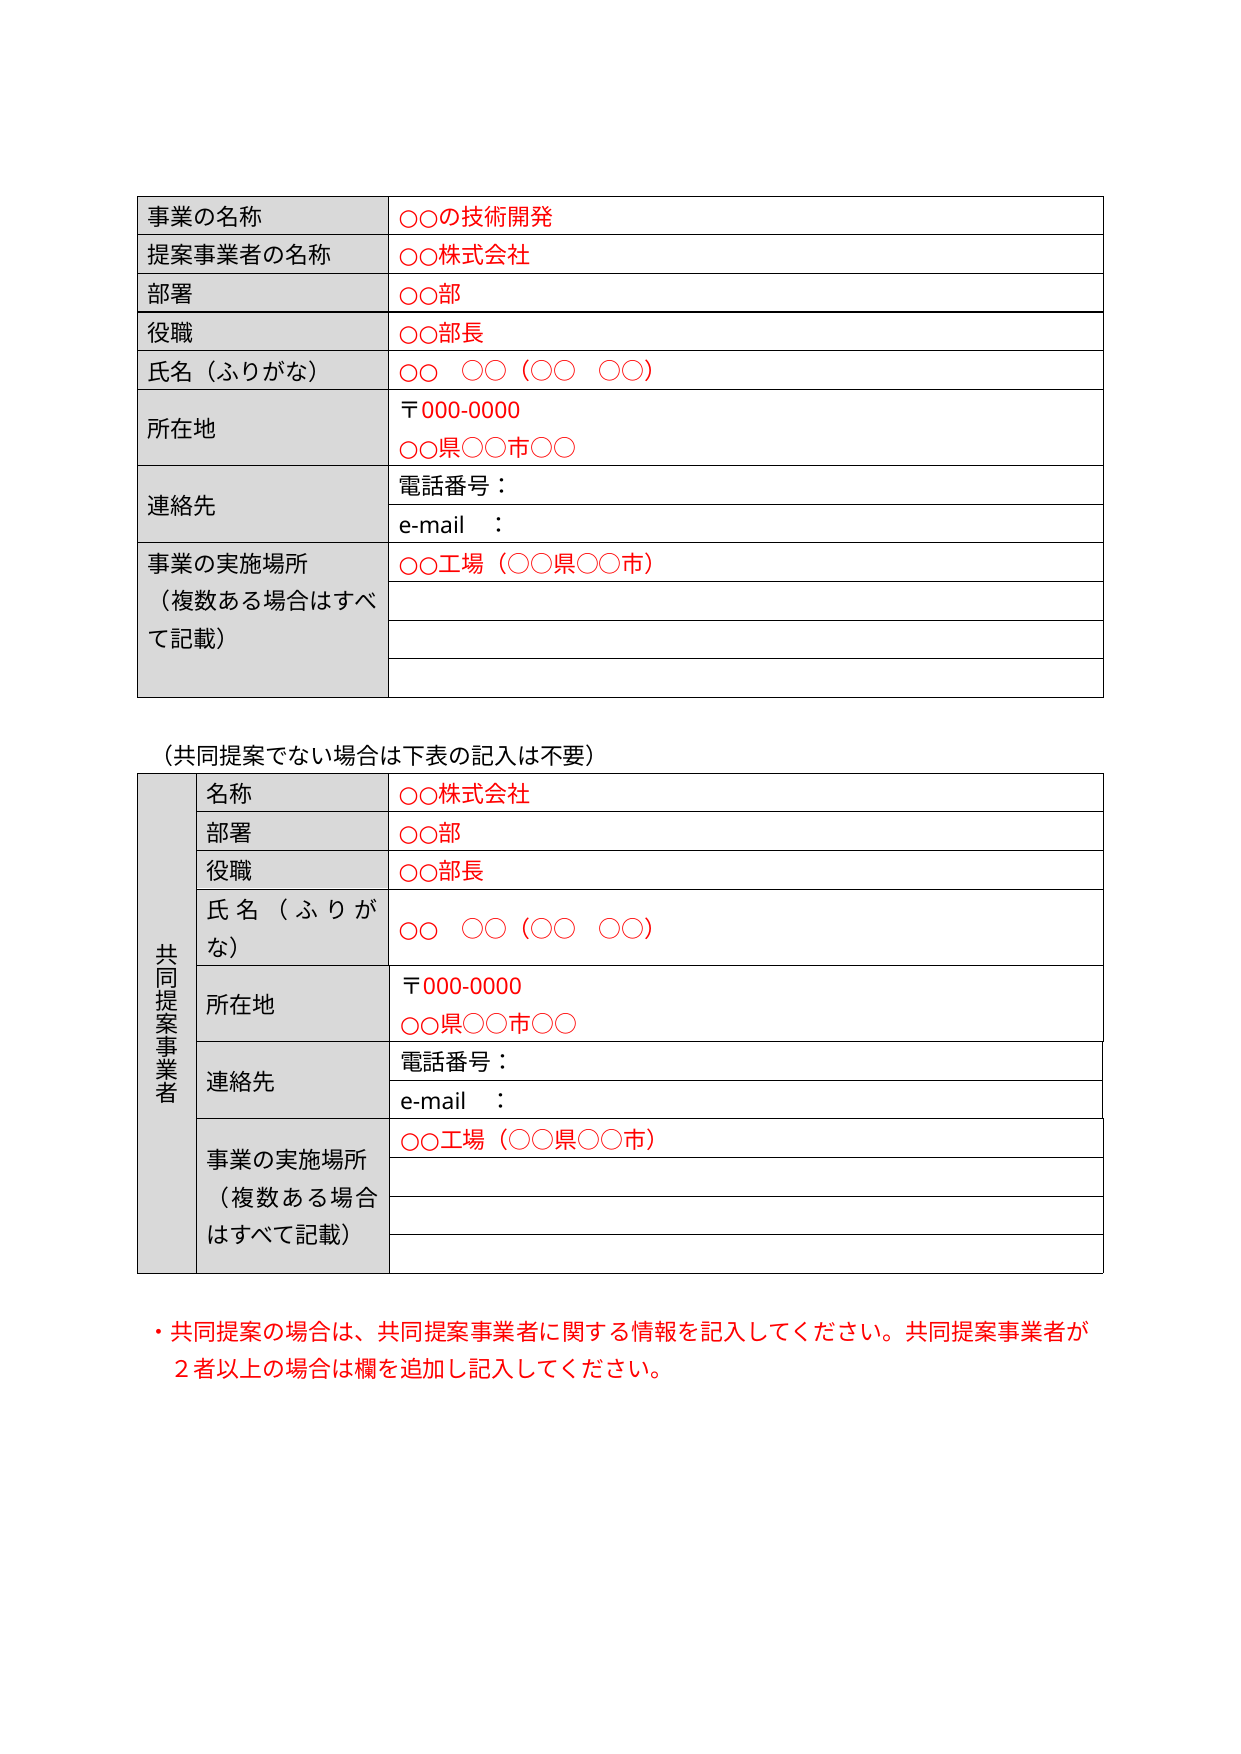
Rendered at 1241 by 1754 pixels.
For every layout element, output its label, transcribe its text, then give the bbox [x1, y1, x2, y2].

table_header 共同提案事業者 [138, 774, 196, 1273]
table_cell e-mail ： [390, 1081, 1102, 1118]
table_cell ○○工場（○○県○○市） [389, 543, 1103, 581]
table_cell 〒000-0000 ○○県○○市○○ [390, 966, 1103, 1041]
table_cell ○○ ○○（○○ ○○） [389, 351, 1103, 389]
table_cell ○○ ○○（○○ ○○） [389, 890, 1103, 965]
table_cell [389, 659, 1103, 697]
table_header ○○株式会社 [389, 774, 1103, 811]
table_cell [390, 1158, 1103, 1196]
table_cell [390, 1235, 1103, 1273]
table_cell 連絡先 [197, 1042, 389, 1118]
table_cell ○○部長 [389, 851, 1103, 888]
table_cell 所在地 [138, 390, 388, 465]
table_cell ○○株式会社 [389, 235, 1103, 273]
table_header 名称 [197, 774, 388, 811]
table_cell 所在地 [197, 966, 389, 1041]
table_cell 氏名（ふりがな） [138, 351, 388, 389]
table_cell 役職 [138, 313, 388, 350]
text ・共同提案の場合は、共同提案事業者に関する情報を記入してください。共同提案事業者が２者以上の場合は欄を追加し記入してください。 [148, 1312, 1092, 1387]
table_cell e-mail ： [389, 505, 1103, 542]
table_cell ○○部長 [389, 313, 1103, 350]
table_cell ○○部 [389, 274, 1103, 311]
table_cell 役職 [197, 851, 388, 888]
table_cell [390, 1197, 1103, 1234]
table_cell ○○部 [389, 812, 1103, 850]
table_cell [389, 582, 1103, 619]
table_cell 連絡先 [138, 466, 388, 542]
text （共同提案でない場合は下表の記入は不要） [150, 736, 1092, 773]
table_header 事業の名称 [138, 197, 388, 234]
table_cell 部署 [138, 274, 388, 311]
table_cell 氏名（ふりがな） [197, 890, 388, 965]
table_cell 〒000-0000 ○○県○○市○○ [389, 390, 1103, 465]
table_cell 事業の実施場所 （複数ある場合はすべて記載） [197, 1119, 389, 1273]
table_cell 電話番号： [390, 1042, 1102, 1080]
table_header ○○の技術開発 [389, 197, 1103, 234]
table_cell 事業の実施場所 （複数ある場合はすべて記載） [138, 543, 388, 697]
table_cell 提案事業者の名称 [138, 235, 388, 273]
table_cell ○○工場（○○県○○市） [390, 1119, 1103, 1157]
table_cell [389, 621, 1103, 658]
table_cell 部署 [197, 812, 388, 850]
table_cell 電話番号： [389, 466, 1103, 504]
